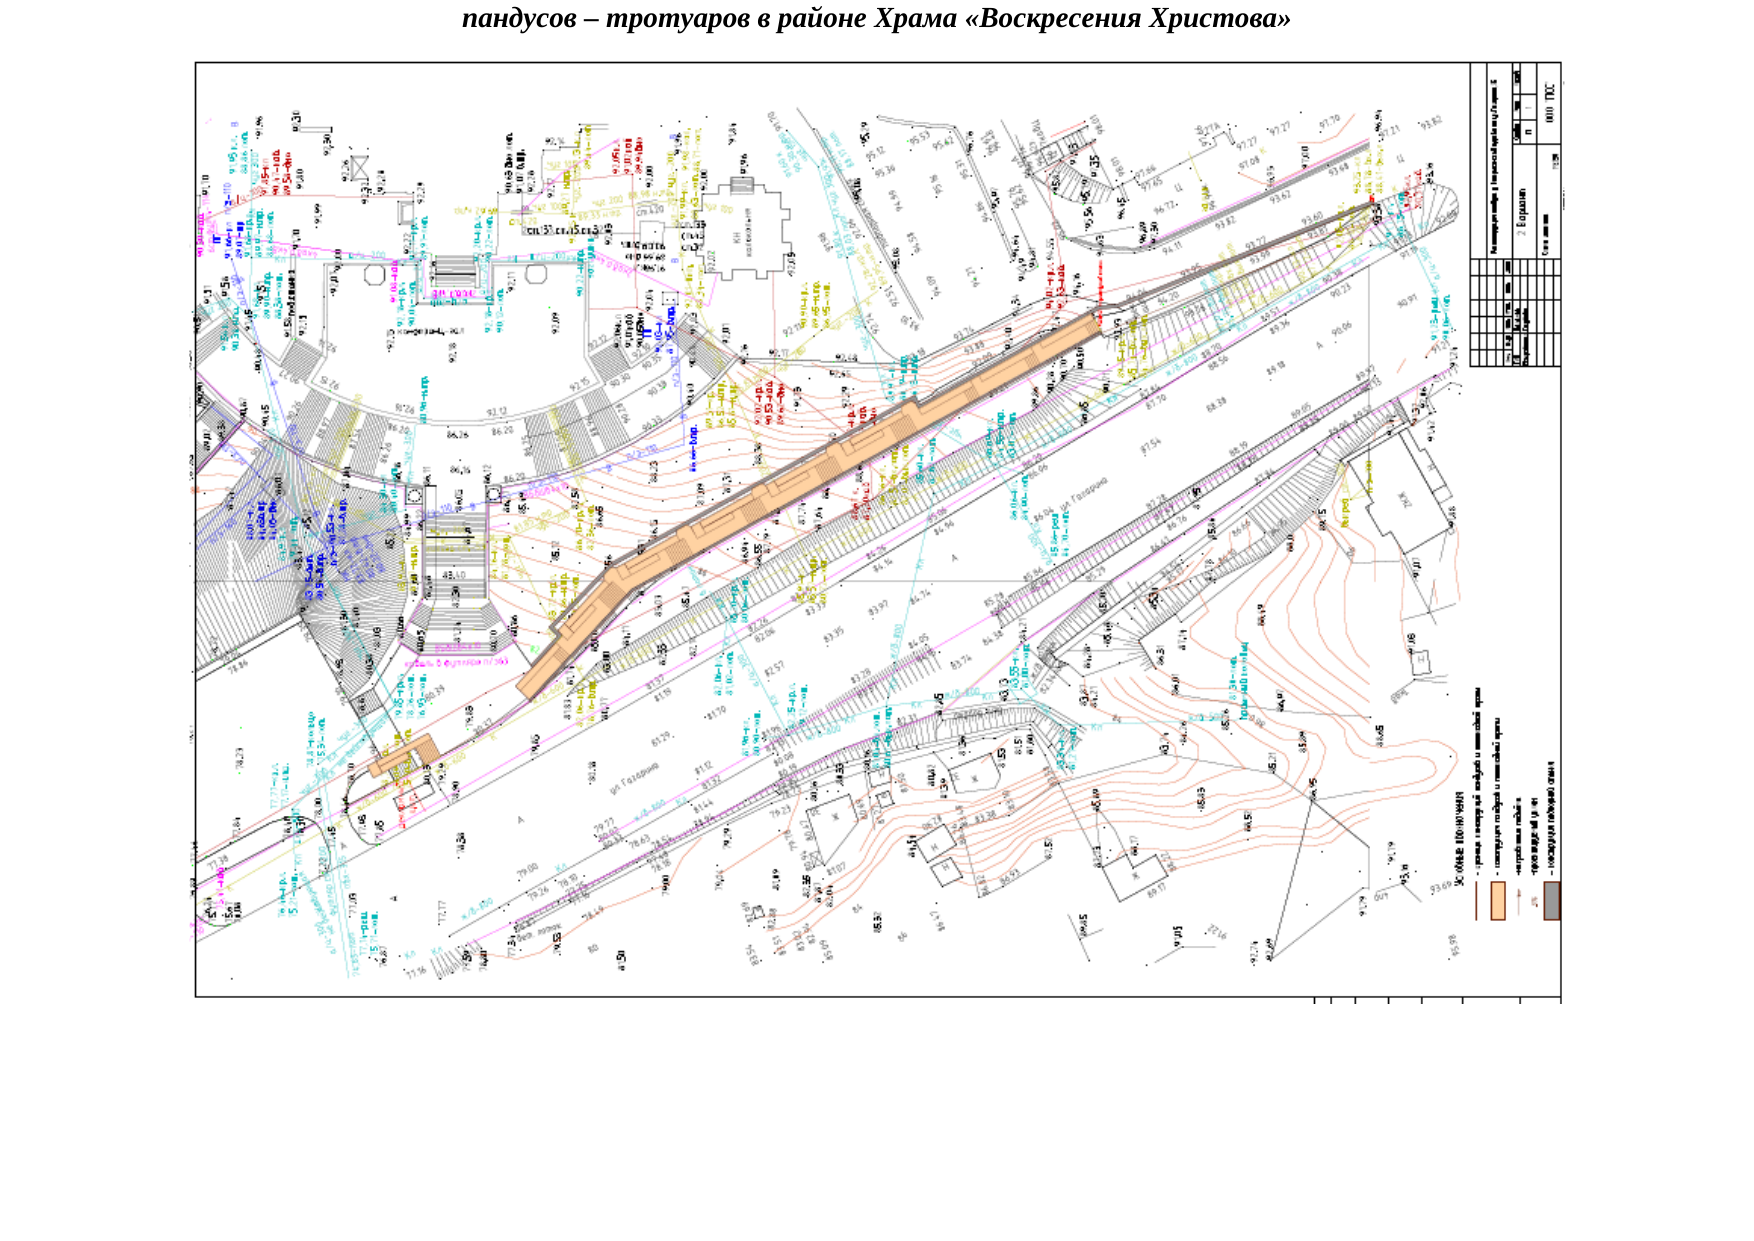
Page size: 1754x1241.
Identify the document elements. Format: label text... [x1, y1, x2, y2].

text пандусов – тротуаров в районе Храма «Воскресения Христова» [118, 0, 1636, 33]
picture [189, 59, 1565, 1004]
